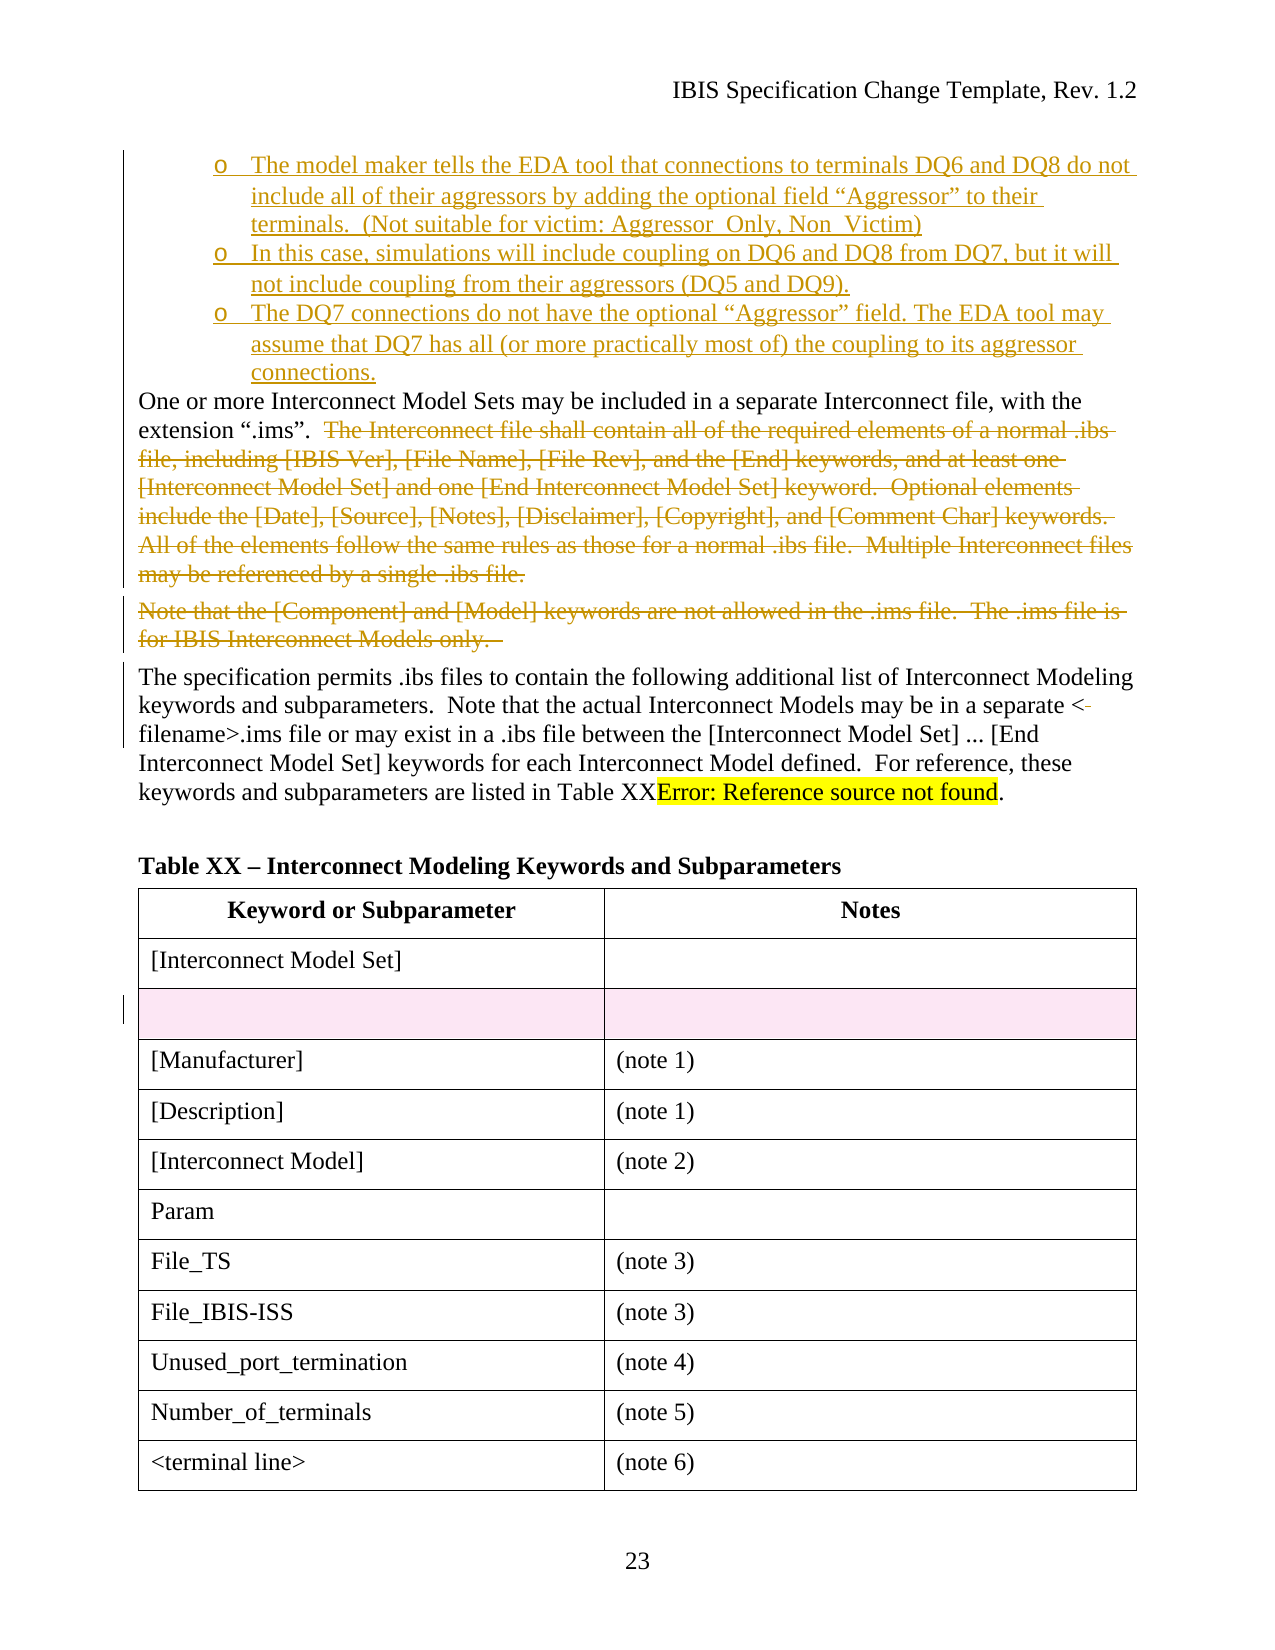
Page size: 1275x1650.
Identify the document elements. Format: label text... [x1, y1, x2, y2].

table_header Keyword or Subparameter [139, 889, 604, 938]
table_cell [Description] [139, 1090, 604, 1139]
table_header Notes [605, 889, 1136, 938]
table_cell (note 1) [605, 1090, 1136, 1139]
table_cell (note 2) [605, 1140, 1136, 1189]
table_cell File_IBIS-ISS [139, 1291, 604, 1340]
table_cell (note 5) [605, 1391, 1136, 1440]
table_cell [Manufacturer] [139, 1040, 604, 1089]
table_cell Number_of_terminals [139, 1391, 604, 1440]
table_cell [Interconnect Model Set] [139, 939, 604, 988]
table_cell [605, 939, 1136, 988]
table_cell [605, 1190, 1136, 1239]
table_cell (note 3) [605, 1291, 1136, 1340]
table_cell (note 1) [605, 1040, 1136, 1089]
table_cell Param [139, 1190, 604, 1239]
table_cell Unused_port_termination [139, 1341, 604, 1390]
table_cell [Interconnect Model] [139, 1140, 604, 1189]
table_cell File_TS [139, 1240, 604, 1289]
table_cell (note 4) [605, 1341, 1136, 1390]
table_cell <terminal line> [139, 1441, 604, 1490]
text One or more Interconnect Model Sets may be included in a separate Interconnect file, with the extension “.ims”. [138, 386, 1137, 587]
table_cell (note 3) [605, 1240, 1136, 1289]
table_cell (note 6) [605, 1441, 1136, 1490]
text Table XX – Interconnect Modeling Keywords and Subparameters [138, 851, 1137, 879]
